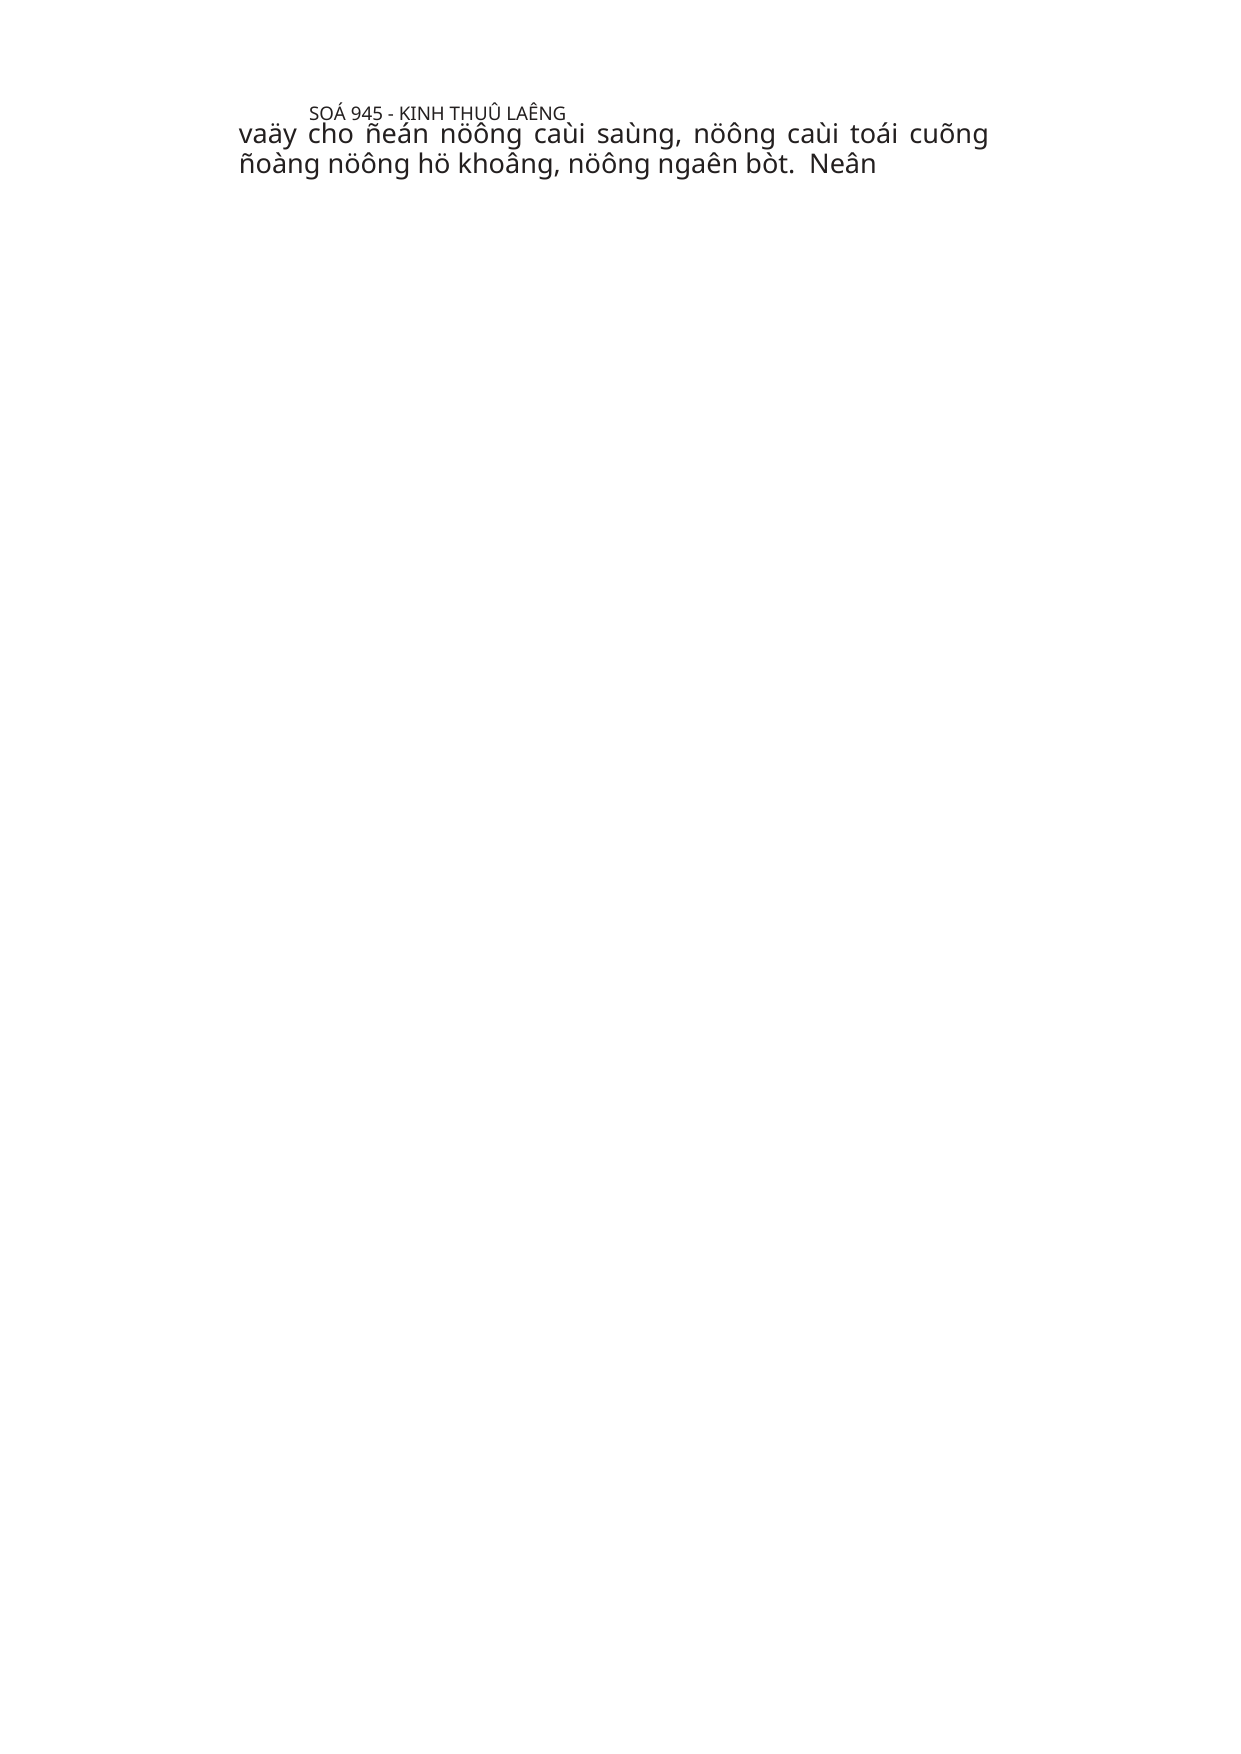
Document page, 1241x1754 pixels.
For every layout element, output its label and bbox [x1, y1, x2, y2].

text [239, 119, 990, 181]
